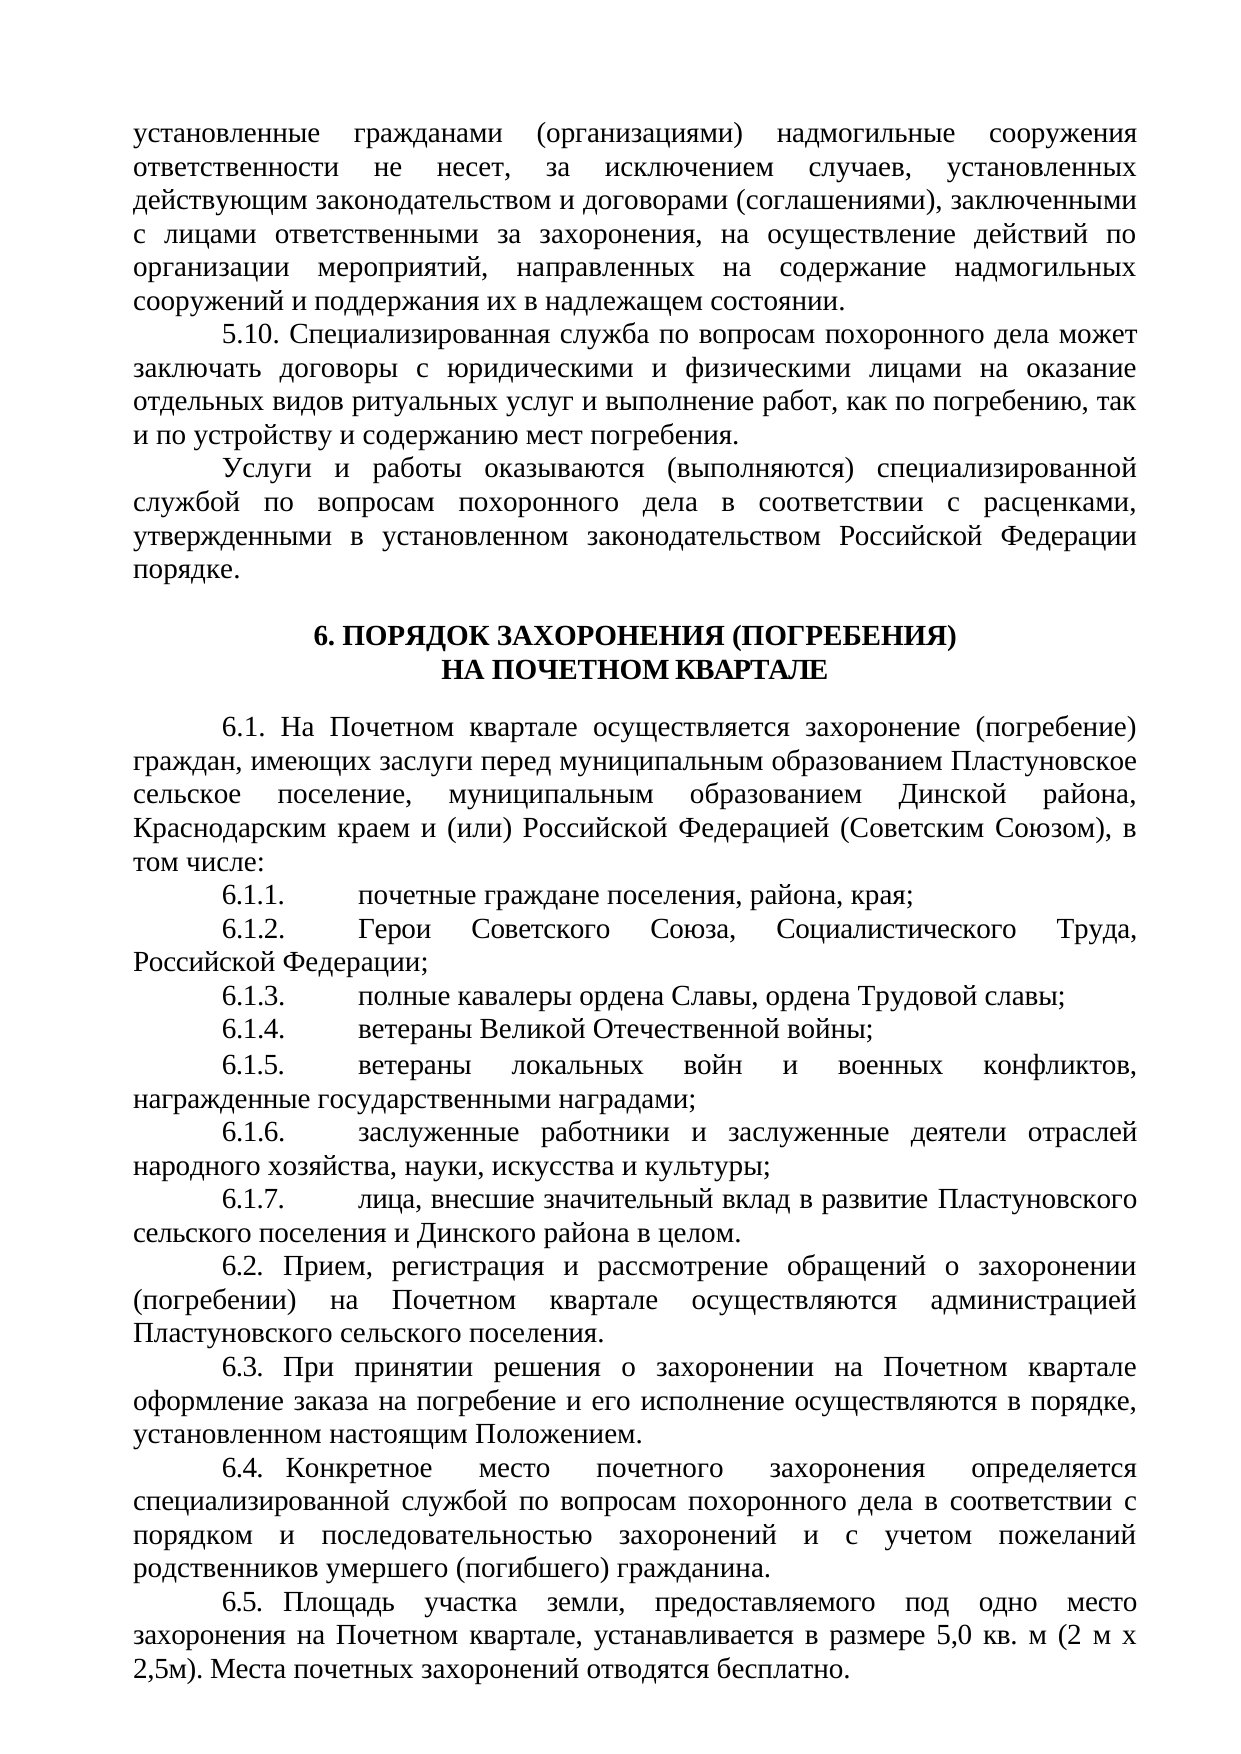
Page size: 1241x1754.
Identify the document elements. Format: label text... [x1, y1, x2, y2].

text 6.5. Площадь участка земли, предоставляемого под одно место захоронения на Почетном квартале, устанавливается в размере 5,0 кв. м (2 м х 2,5м). Места почетных захоронений отводятся бесплатно. [133, 1584, 1137, 1684]
list Прием, регистрация и рассмотрение обращений о захоронении (погребении) на Почетном квартале осуществляются администрацией Пластуновского сельского поселения. [133, 1248, 1137, 1349]
list заслуженные работники и заслуженные деятели отраслей народного хозяйства, науки, искусства и культуры; [133, 1114, 1137, 1181]
text НА ПОЧЕТНОМ КВАРТАЛЕ [133, 652, 1137, 685]
text 6. ПОРЯДОК ЗАХОРОНЕНИЯ (ПОГРЕБЕНИЯ) [133, 618, 1137, 652]
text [133, 115, 1137, 316]
list ветераны Великой Отечественной войны; [133, 1011, 1137, 1045]
text Услуги и работы оказываются (выполняются) специализированной службой по вопросам похоронного дела в соответствии с расценками, утвержденными в установленном законодательством Российской Федерации порядке. [133, 451, 1137, 585]
text 6.1. На Почетном квартале осуществляется захоронение (погребение) граждан, имеющих заслуги перед муниципальным образованием Пластуновское сельское поселение, муниципальным образованием Динской района, Краснодарским краем и (или) Российской Федерацией (Советским Союзом), в том числе: [133, 709, 1137, 877]
list лица, внесшие значительный вклад в развитие Пластуновского сельского поселения и Динского района в целом. [133, 1181, 1137, 1248]
text 6.1.1. почетные граждане поселения, района, края; [133, 877, 1137, 911]
text 5.10. Специализированная служба по вопросам похоронного дела может заключать договоры с юридическими и физическими лицами на оказание отдельных видов ритуальных услуг и выполнение работ, как по погребению, так и по устройству и содержанию мест погребения. [133, 316, 1137, 451]
list При принятии решения о захоронении на Почетном квартале оформление заказа на погребение и его исполнение осуществляются в порядке, установленном настоящим Положением. [133, 1349, 1137, 1450]
list полные кавалеры ордена Славы, ордена Трудовой славы; [133, 978, 1137, 1011]
list ветераны локальных войн и военных конфликтов, награжденные государственными наградами; [133, 1047, 1137, 1114]
text 6.4. Конкретное место почетного захоронения определяется специализированной службой по вопросам похоронного дела в соответствии с порядком и последовательностью захоронений и с учетом пожеланий родственников умершего (погибшего) гражданина. [133, 1450, 1137, 1584]
text 6.1.2. Герои Советского Союза, Социалистического Труда, Российской Федерации; [133, 911, 1137, 978]
